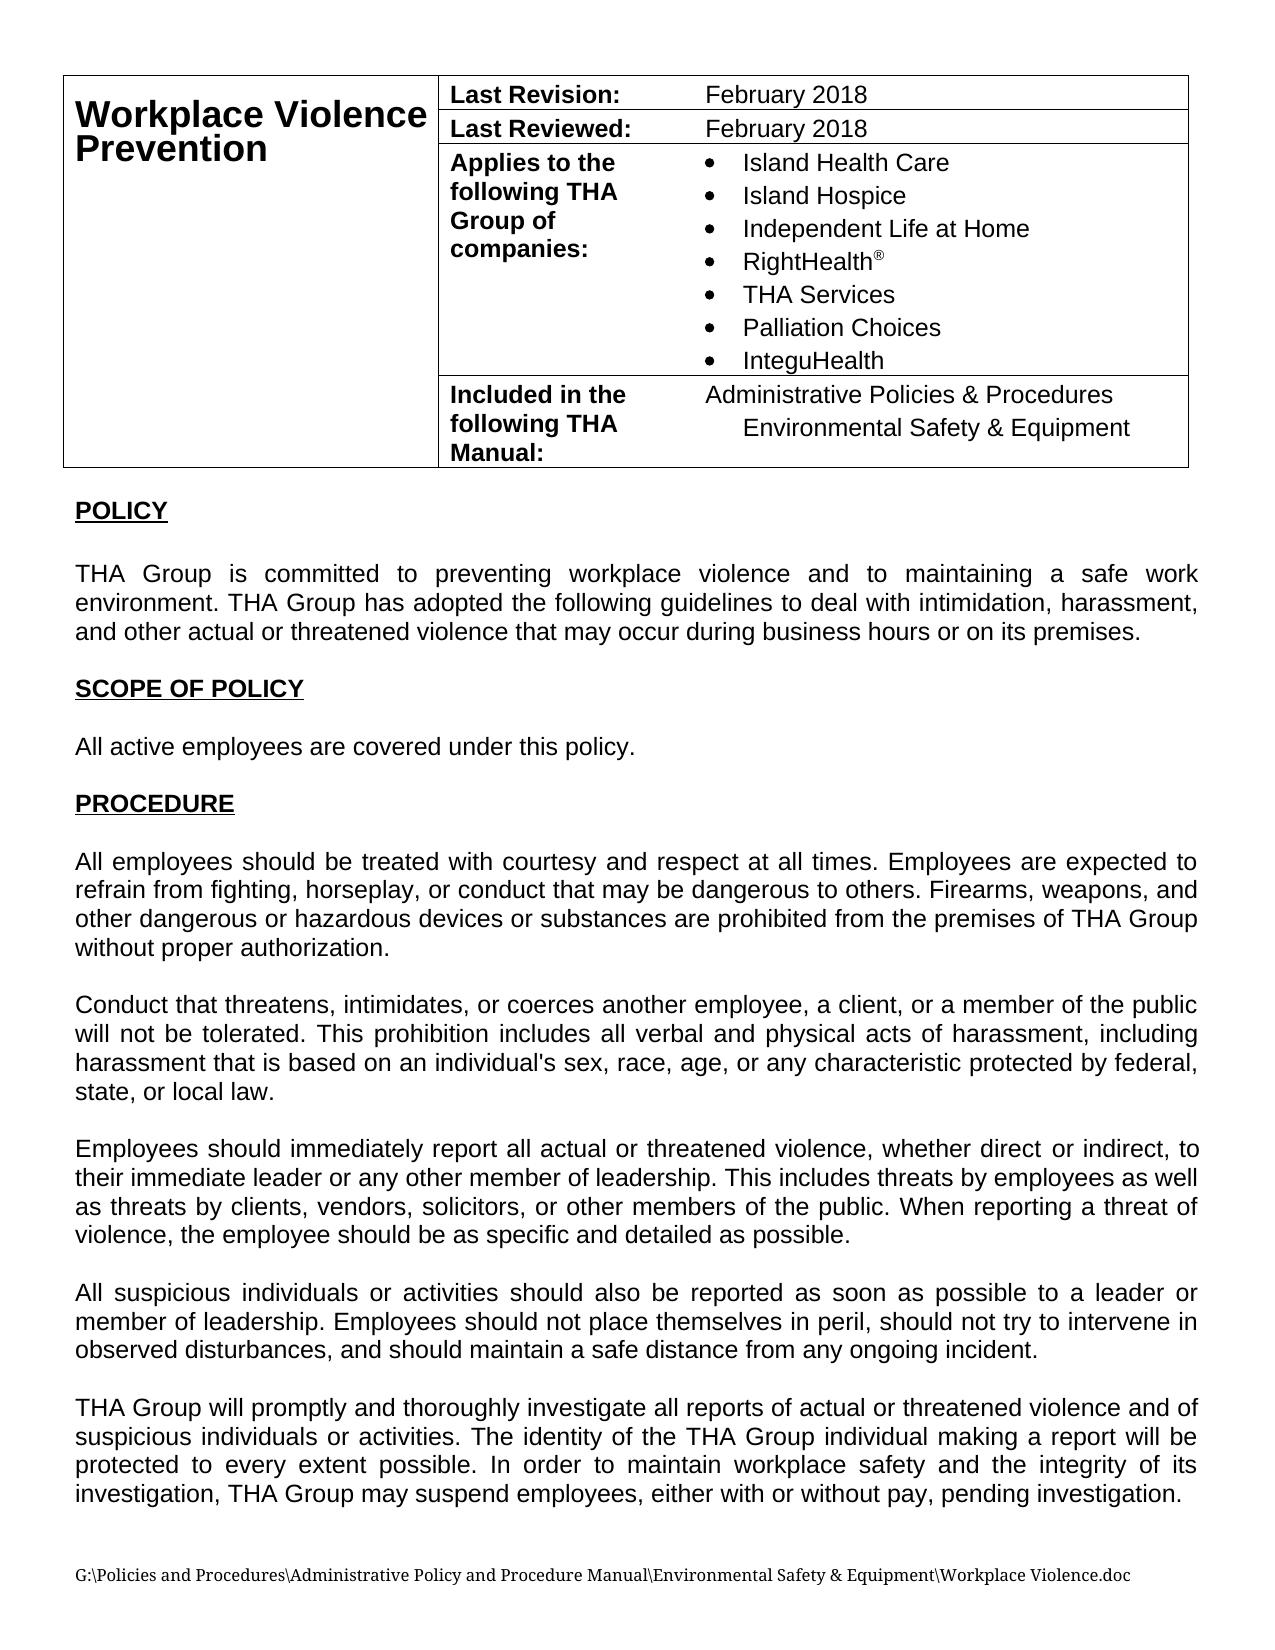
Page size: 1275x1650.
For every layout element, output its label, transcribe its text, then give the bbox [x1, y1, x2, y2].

table_cell Included in the following THA Manual: [439, 376, 694, 467]
table_header Last Revision: [439, 76, 694, 109]
table_cell Island Health Care Island Hospice Independent Life at Home RightHealth® THA Services Palliation Choices InteguHealth [694, 144, 1188, 375]
table_header February 2018 [694, 76, 1188, 109]
table_cell Administrative Policies & Procedures Environmental Safety & Equipment [694, 376, 1188, 467]
table_header Workplace Violence Prevention [64, 76, 438, 467]
table_cell Applies to the following THA Group of companies: [439, 144, 694, 375]
text PROCEDURE [75, 789, 1200, 818]
text THA Group is committed to preventing workplace violence and to maintaining a safe work environment. THA Group has adopted the following guidelines to deal with intimidation, harassment, and other actual or threatened violence that may occur during business hours or on its premises. [75, 559, 1200, 645]
text All suspicious individuals or activities should also be reported as soon as possible to a leader or member of leadership. Employees should not place themselves in peril, should not try to intervene in observed disturbances, and should maintain a safe distance from any ongoing incident. [75, 1278, 1200, 1364]
table_cell February 2018 [694, 110, 1188, 143]
text All employees should be treated with courtesy and respect at all times. Employees are expected to refrain from fighting, horseplay, or conduct that may be dangerous to others. Firearms, weapons, and other dangerous or hazardous devices or substances are prohibited from the premises of THA Group without proper authorization. [75, 847, 1200, 962]
text All active employees are covered under this policy. [75, 732, 1200, 760]
text THA Group will promptly and thoroughly investigate all reports of actual or threatened violence and of suspicious individuals or activities. The identity of the THA Group individual making a report will be protected to every extent possible. In order to maintain workplace safety and the integrity of its investigation, THA Group may suspend employees, either with or without pay, pending investigation. [75, 1393, 1200, 1508]
text Employees should immediately report all actual or threatened violence, whether direct or indirect, to their immediate leader or any other member of leadership. This includes threats by employees as well as threats by clients, vendors, solicitors, or other members of the public. When reporting a threat of violence, the employee should be as specific and detailed as possible. [75, 1134, 1200, 1249]
text SCOPE OF POLICY [75, 674, 1200, 703]
text Conduct that threatens, intimidates, or coerces another employee, a client, or a member of the public will not be tolerated. This prohibition includes all verbal and physical acts of harassment, including harassment that is based on an individual's sex, race, age, or any characteristic protected by federal, state, or local law. [75, 990, 1200, 1105]
subtitle POLICY [75, 496, 1200, 525]
table_cell Last Reviewed: [439, 110, 694, 143]
